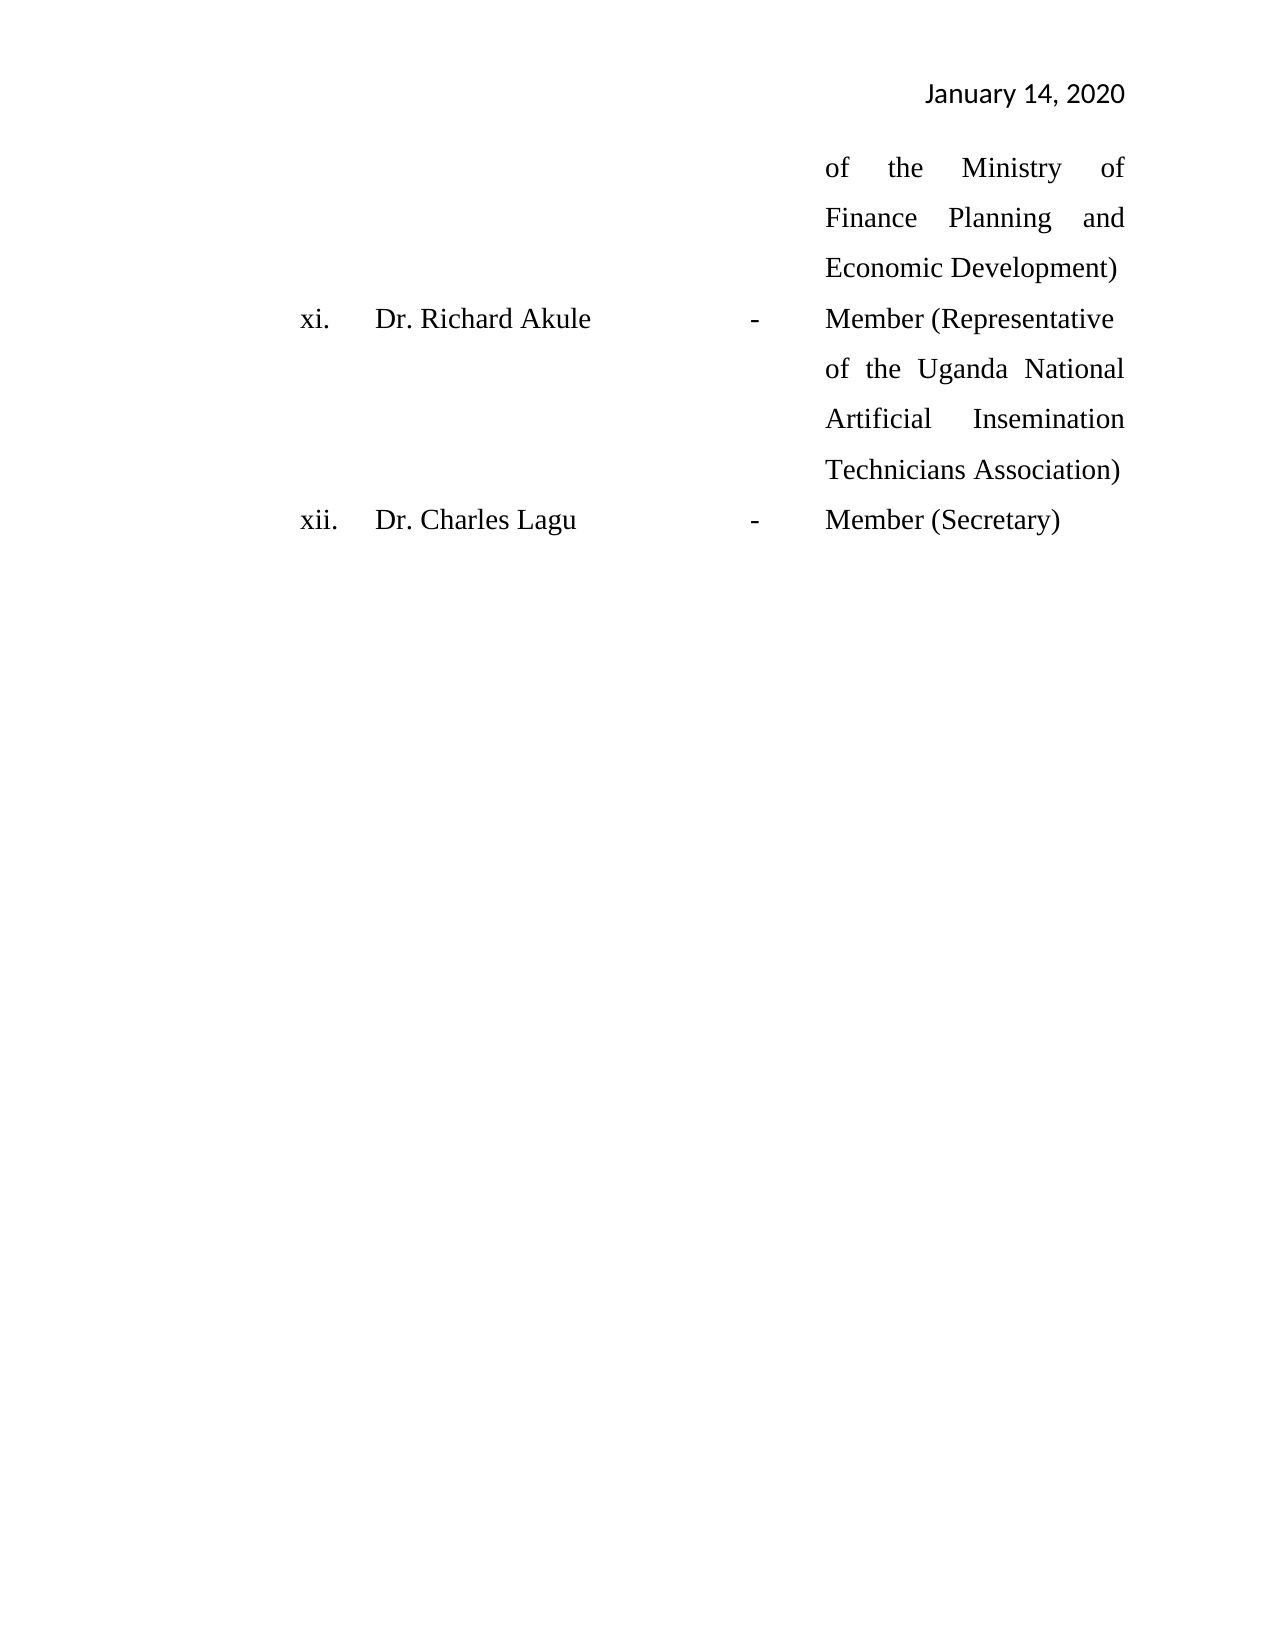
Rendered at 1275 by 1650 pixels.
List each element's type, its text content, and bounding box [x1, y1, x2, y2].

list of the Ministry of Finance Planning and Economic Development) [825, 150, 1125, 284]
list of the Uganda National Artificial Insemination Technicians Association) [825, 351, 1125, 485]
list Dr. Charles Lagu - Member (Secretary) [300, 502, 1125, 536]
list Dr. Richard Akule - Member (Representative [300, 301, 1125, 334]
